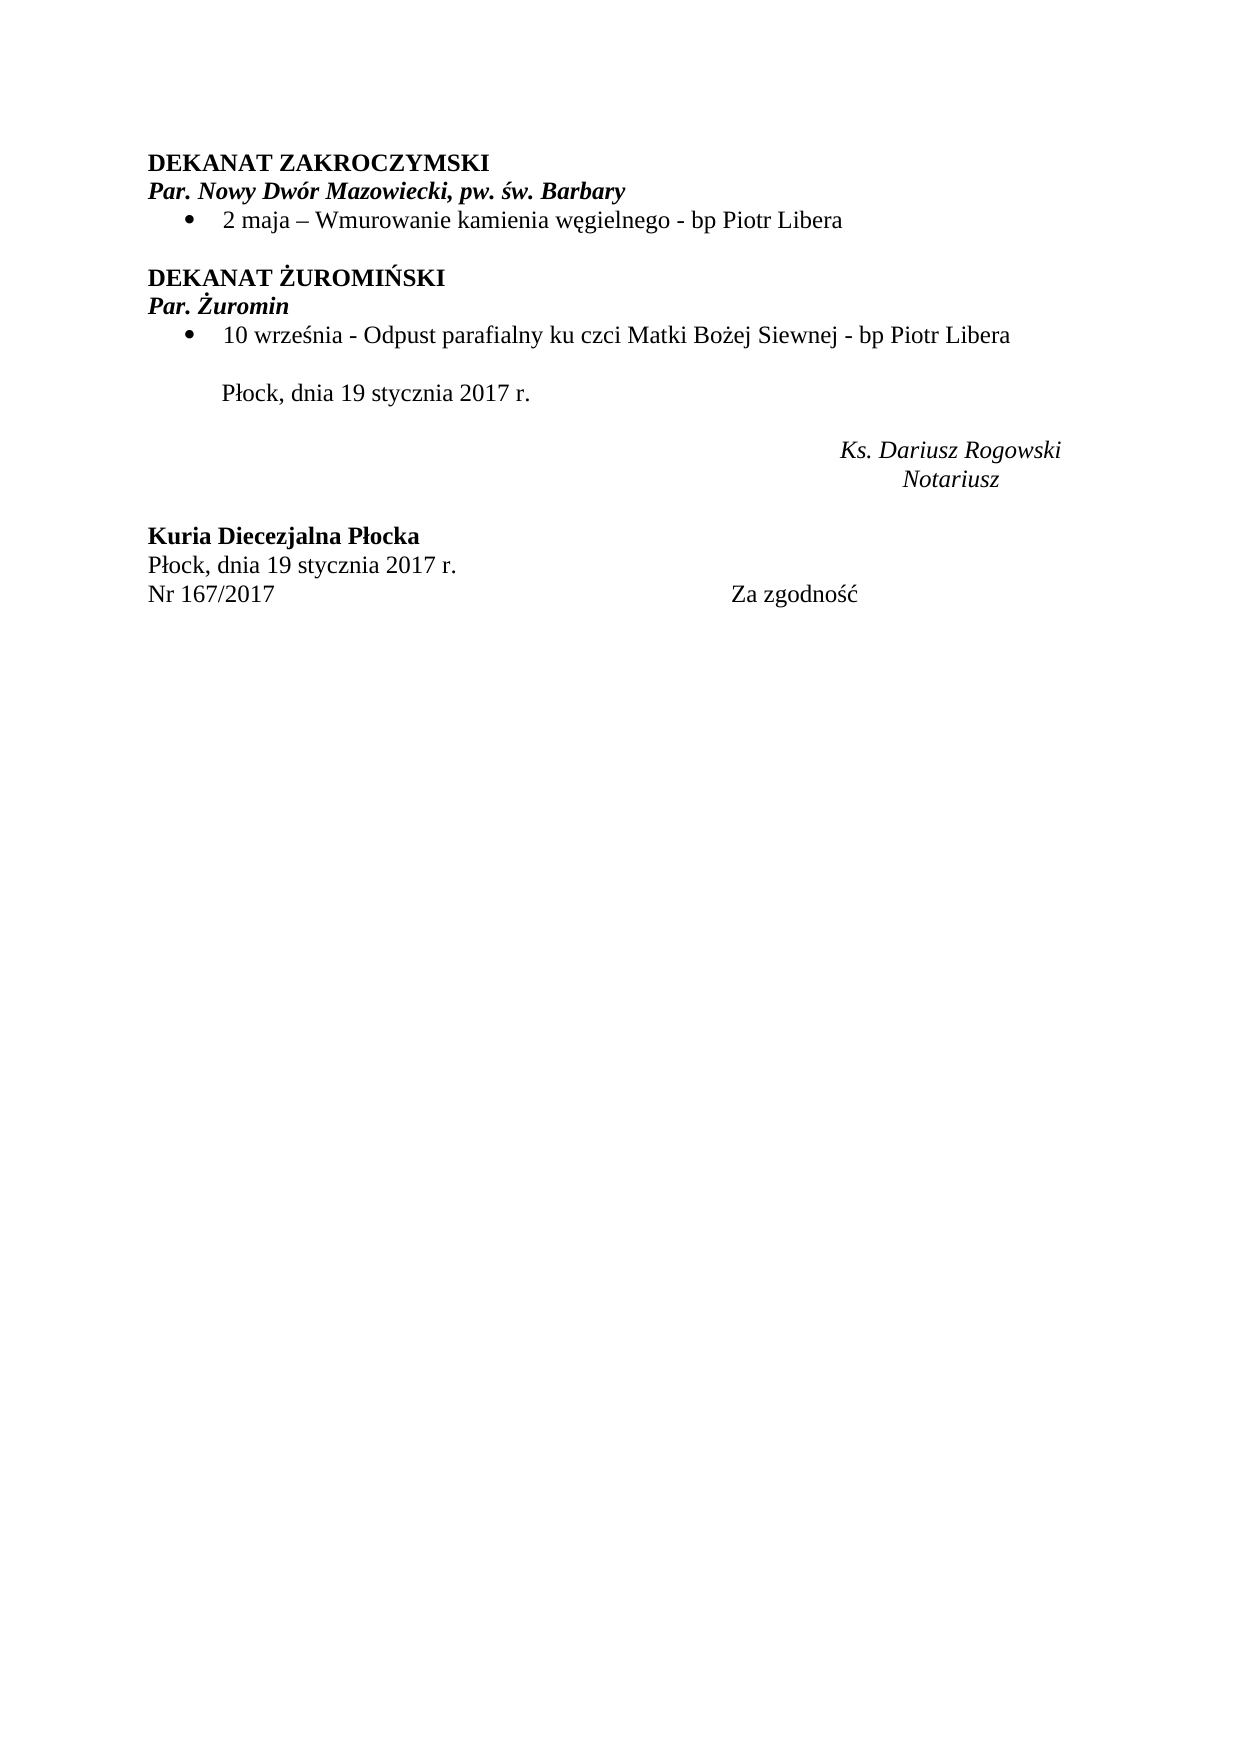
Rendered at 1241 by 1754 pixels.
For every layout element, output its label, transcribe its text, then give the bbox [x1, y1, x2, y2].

list 10 września - Odpust parafialny ku czci Matki Bożej Siewnej - bp Piotr Libera [185, 320, 1093, 349]
text DEKANAT ZAKROCZYMSKI [148, 148, 1093, 176]
text Par. Nowy Dwór Mazowiecki, pw. św. Barbary [148, 176, 1093, 205]
text Płock, dnia 19 stycznia 2017 r. [148, 550, 1093, 579]
text Ks. Dariusz Rogowski [811, 435, 1093, 464]
text Notariusz [811, 464, 1093, 493]
text DEKANAT ŻUROMIŃSKI [148, 263, 1093, 291]
text Nr 167/2017 Za zgodność [148, 579, 1093, 608]
list 2 maja – Wmurowanie kamienia węgielnego - bp Piotr Libera [185, 205, 1093, 234]
text Płock, dnia 19 stycznia 2017 r. [148, 378, 1093, 406]
text Kuria Diecezjalna Płocka [148, 521, 1093, 550]
text Par. Żuromin [148, 291, 1093, 320]
